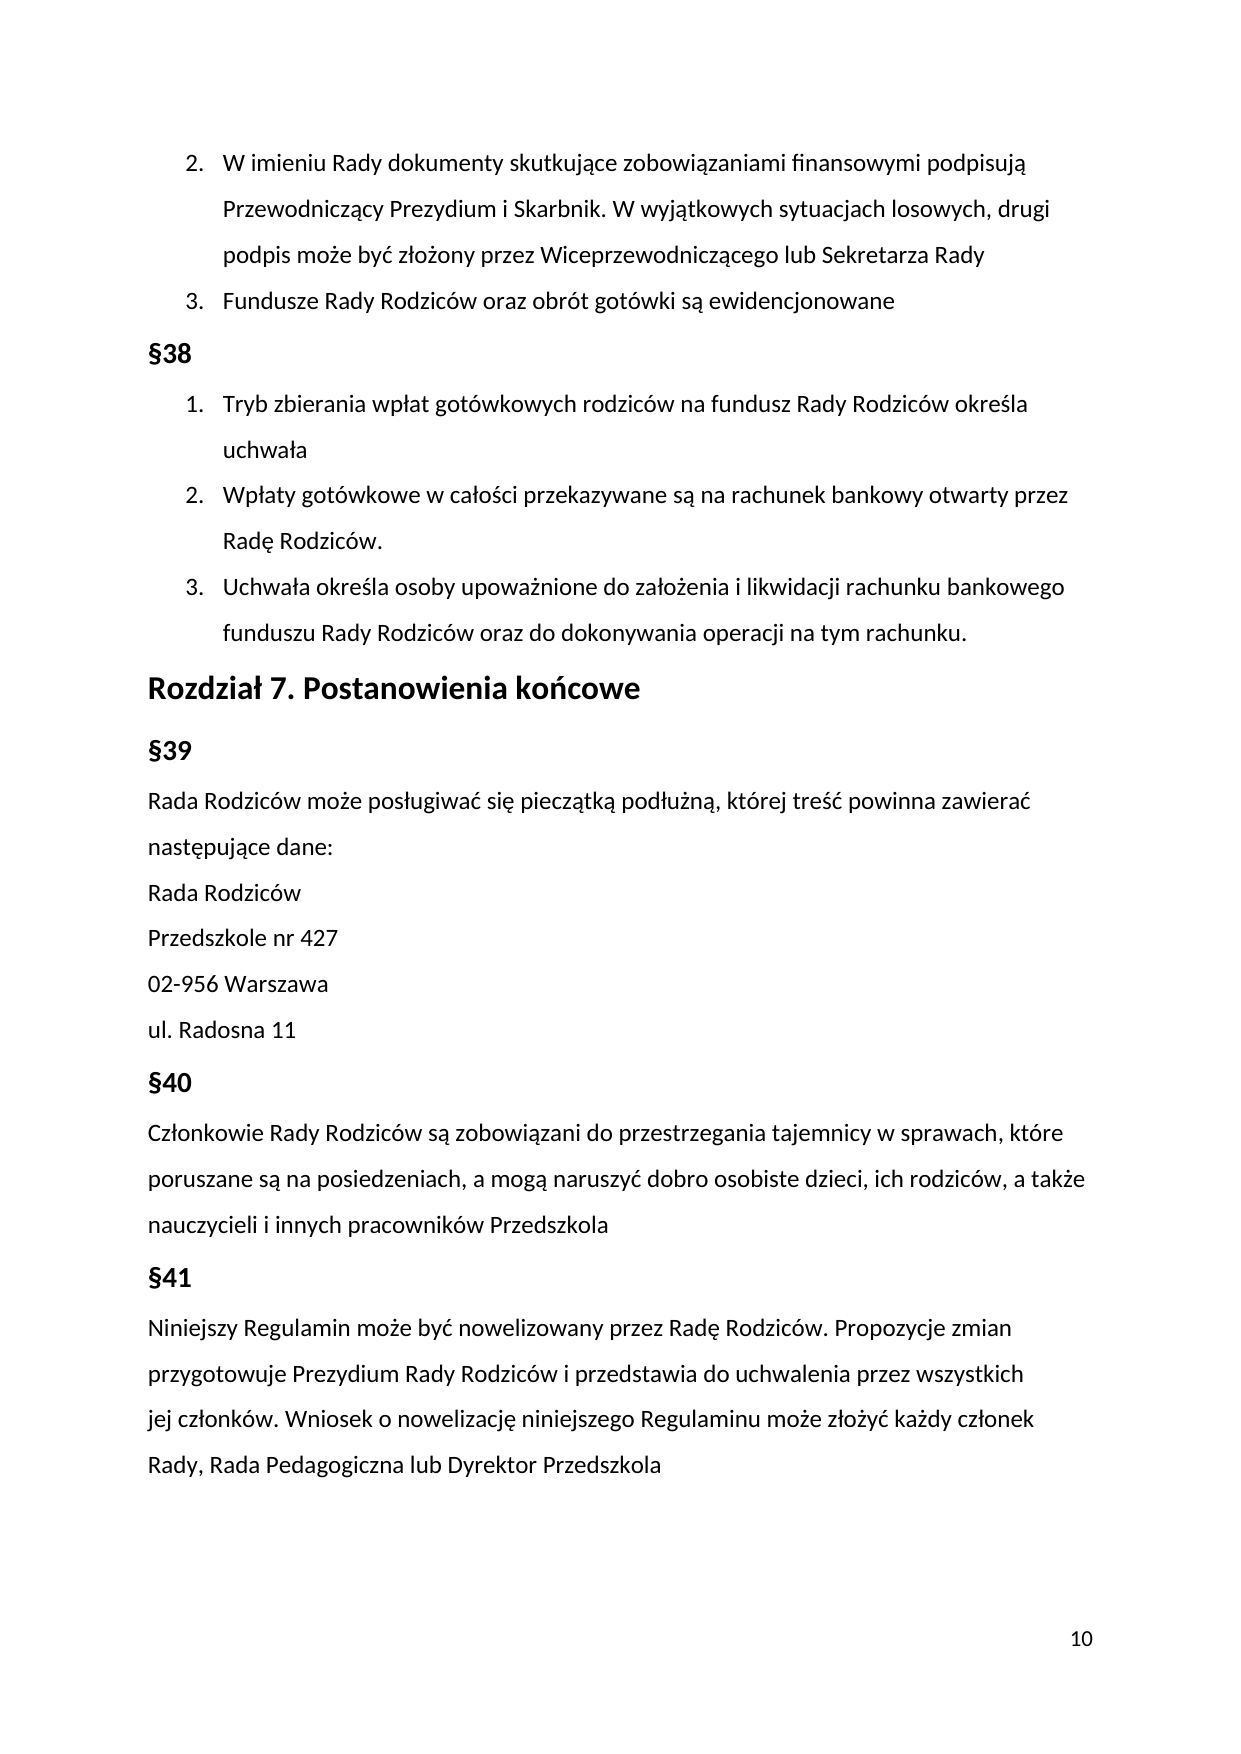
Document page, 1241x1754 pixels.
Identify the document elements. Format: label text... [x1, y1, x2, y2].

text Niniejszy Regulamin może być nowelizowany przez Radę Rodziców. Propozycje zmian przygotowuje Prezydium Rady Rodziców i przedstawia do uchwalenia przez wszystkich jej członków. Wniosek o nowelizację niniejszego Regulaminu może złożyć każdy członek Rady, Rada Pedagogiczna lub Dyrektor Przedszkola [148, 1312, 1093, 1480]
list Uchwała określa osoby upoważnione do założenia i likwidacji rachunku bankowego funduszu Rady Rodziców oraz do dokonywania operacji na tym rachunku. [185, 571, 1093, 647]
text Rada Rodziców może posługiwać się pieczątką podłużną, której treść powinna zawierać następujące dane: [148, 785, 1093, 862]
subtitle §40 [148, 1064, 1093, 1099]
text Członkowie Rady Rodziców są zobowiązani do przestrzegania tajemnicy w sprawach, które poruszane są na posiedzeniach, a mogą naruszyć dobro osobiste dzieci, ich rodziców, a także nauczycieli i innych pracowników Przedszkola [148, 1117, 1093, 1239]
subtitle §41 [148, 1259, 1093, 1294]
text ul. Radosna 11 [148, 1014, 1093, 1044]
list W imieniu Rady dokumenty skutkujące zobowiązaniami finansowymi podpisują Przewodniczący Prezydium i Skarbnik. W wyjątkowych sytuacjach losowych, drugi podpis może być złożony przez Wiceprzewodniczącego lub Sekretarza Rady [185, 148, 1093, 269]
list Fundusze Rady Rodziców oraz obrót gotówki są ewidencjonowane [185, 285, 1093, 315]
text 02-956 Warszawa [148, 968, 1093, 999]
text Rada Rodziców [148, 877, 1093, 907]
subtitle §39 [148, 732, 1093, 767]
subtitle Rozdział 7. Postanowienia końcowe [148, 667, 1093, 707]
list Wpłaty gotówkowe w całości przekazywane są na rachunek bankowy otwarty przez Radę Rodziców. [185, 479, 1093, 556]
list Tryb zbierania wpłat gotówkowych rodziców na fundusz Rady Rodziców określa uchwała [185, 388, 1093, 464]
subtitle §38 [148, 335, 1093, 370]
text Przedszkole nr 427 [148, 922, 1093, 953]
